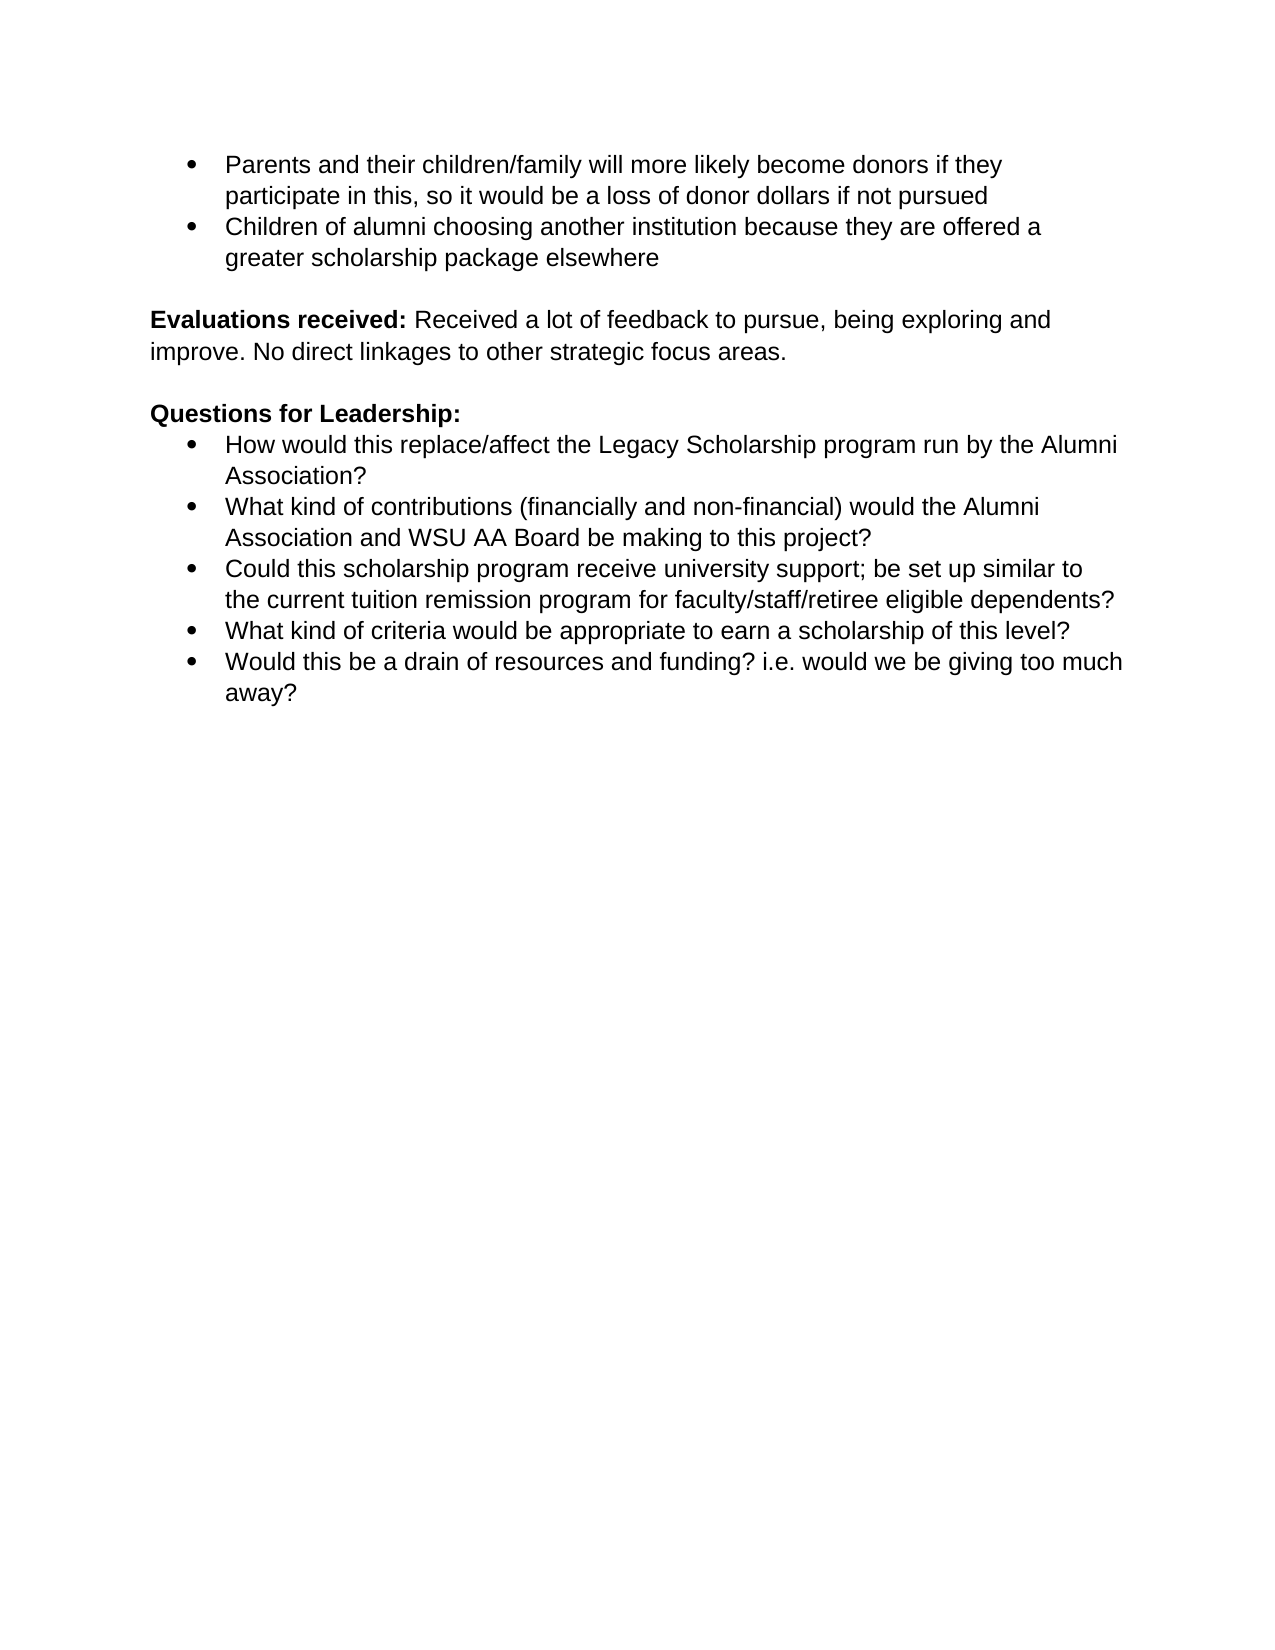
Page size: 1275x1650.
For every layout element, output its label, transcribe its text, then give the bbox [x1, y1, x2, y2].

list What kind of criteria would be appropriate to earn a scholarship of this level? [187, 616, 1125, 645]
text Evaluations received: Received a lot of feedback to pursue, being exploring and improve. No direct linkages to other strategic focus areas. [150, 305, 1125, 365]
text Questions for Leadership: [150, 398, 1125, 427]
list Could this scholarship program receive university support; be set up similar to the current tuition remission program for faculty/staff/retiree eligible dependents? [187, 554, 1125, 614]
list Parents and their children/family will more likely become donors if they participate in this, so it would be a loss of donor dollars if not pursued [187, 150, 1125, 210]
list How would this replace/affect the Legacy Scholarship program run by the Alumni Association? [187, 429, 1125, 489]
list Children of alumni choosing another institution because they are offered a greater scholarship package elsewhere [187, 212, 1125, 272]
list What kind of contributions (financially and non-financial) would the Alumni Association and WSU AA Board be making to this project? [187, 492, 1125, 552]
list Would this be a drain of resources and funding? i.e. would we be giving too much away? [187, 647, 1125, 707]
